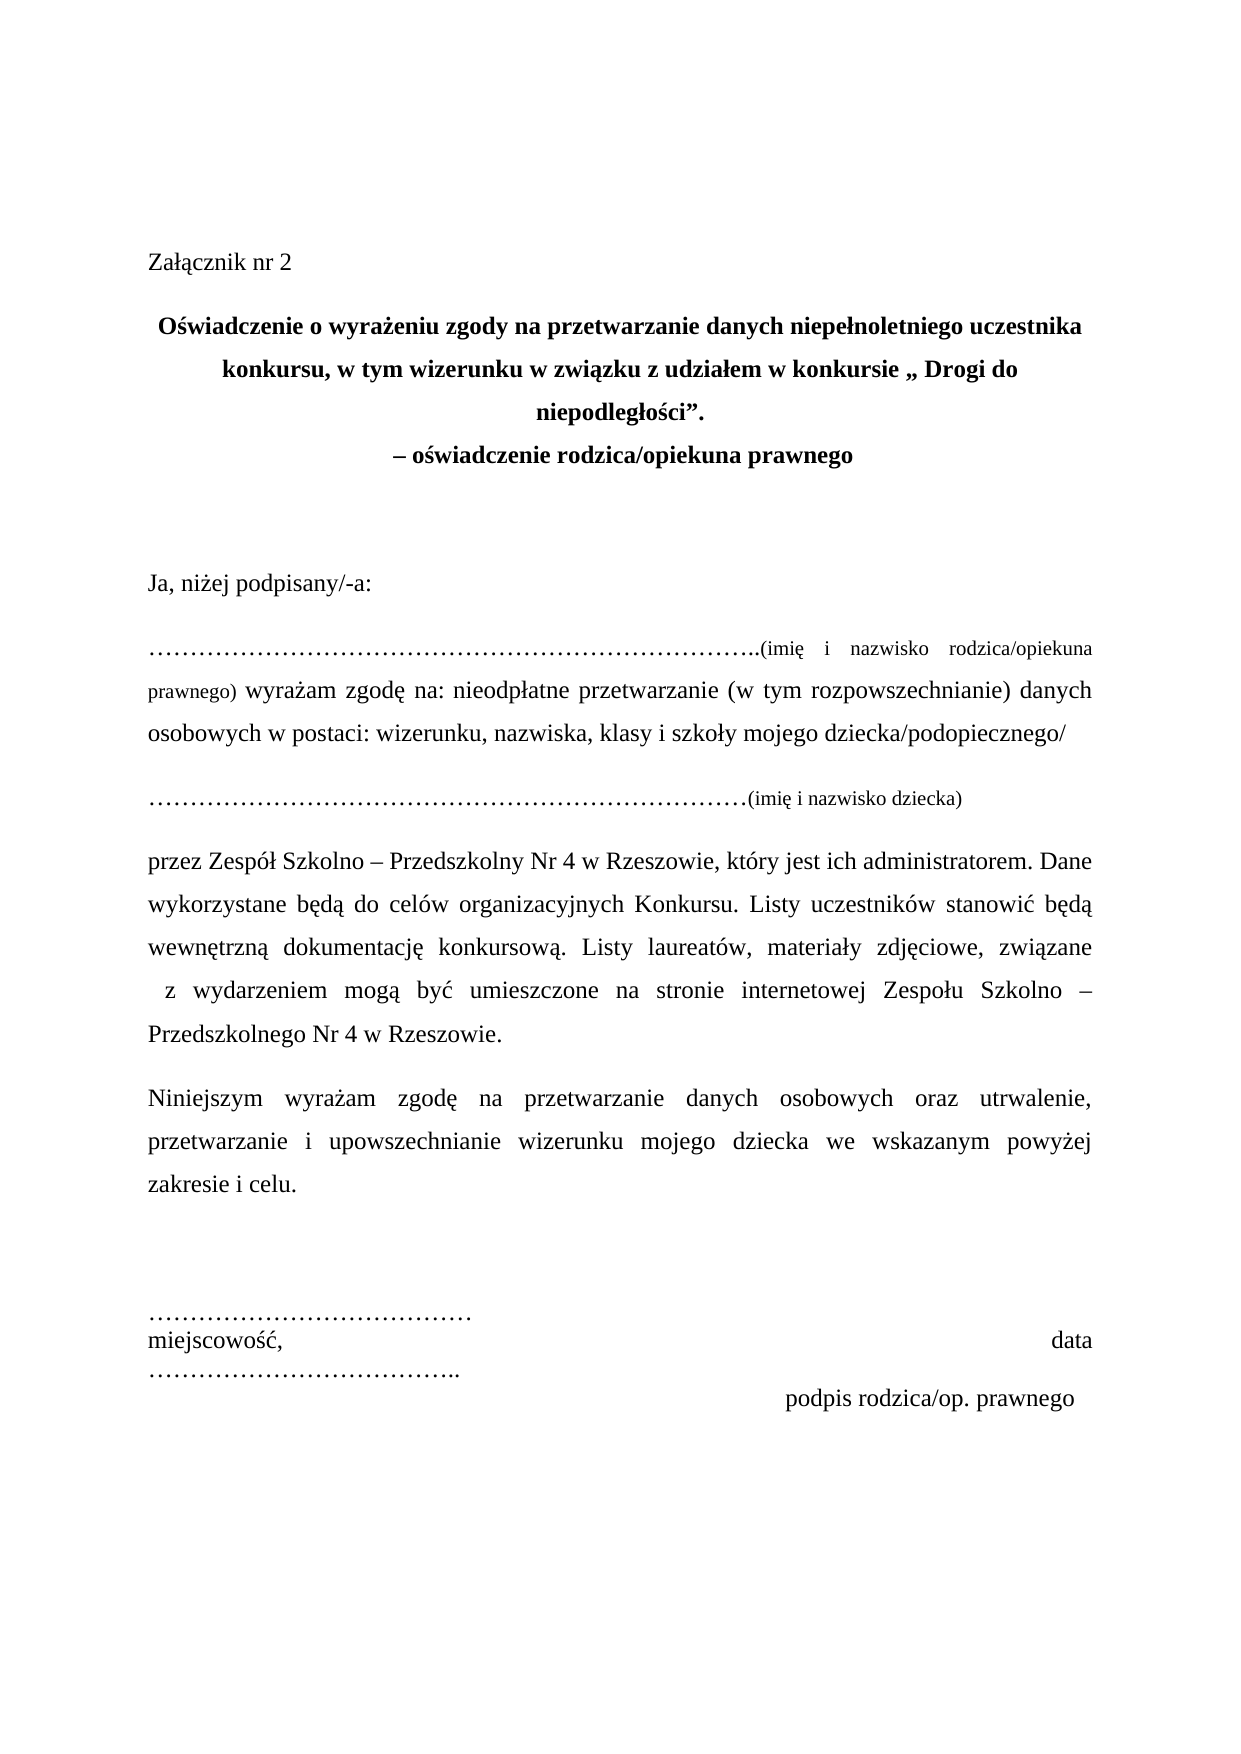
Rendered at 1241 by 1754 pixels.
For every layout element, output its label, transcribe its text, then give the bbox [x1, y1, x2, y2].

text ………………………………… [148, 1297, 1093, 1326]
text ………………………………………………………………(imię i nazwisko dziecka) [148, 782, 1093, 811]
text miejscowość, data ……………………………….. podpis rodzica/op. prawnego [148, 1326, 1093, 1412]
text przez Zespół Szkolno – Przedszkolny Nr 4 w Rzeszowie, który jest ich administratorem. Dane wykorzystane będą do celów organizacyjnych Konkursu. Listy uczestników stanowić będą wewnętrzną dokumentację konkursową. Listy laureatów, materiały zdjęciowe, związane z wydarzeniem mogą być umieszczone na stronie internetowej Zespołu Szkolno – Przedszkolnego Nr 4 w Rzeszowie. [148, 846, 1093, 1047]
text Oświadczenie o wyrażeniu zgody na przetwarzanie danych niepełnoletniego uczestnika konkursu, w tym wizerunku w związku z udziałem w konkursie „ Drogi do niepodległości”. – oświadczenie rodzica/opiekuna prawnego [148, 311, 1093, 469]
text Ja, niżej podpisany/-a: [148, 568, 1093, 597]
text ………………………………………………………………..(imię i nazwisko rodzica/opiekuna prawnego) wyrażam zgodę na: nieodpłatne przetwarzanie (w tym rozpowszechnianie) danych osobowych w postaci: wizerunku, nazwiska, klasy i szkoły mojego dziecka/podopiecznego/ [148, 632, 1093, 747]
text Załącznik nr 2 [148, 247, 1093, 276]
text Niniejszym wyrażam zgodę na przetwarzanie danych osobowych oraz utrwalenie, przetwarzanie i upowszechnianie wizerunku mojego dziecka we wskazanym powyżej zakresie i celu. [148, 1083, 1093, 1198]
